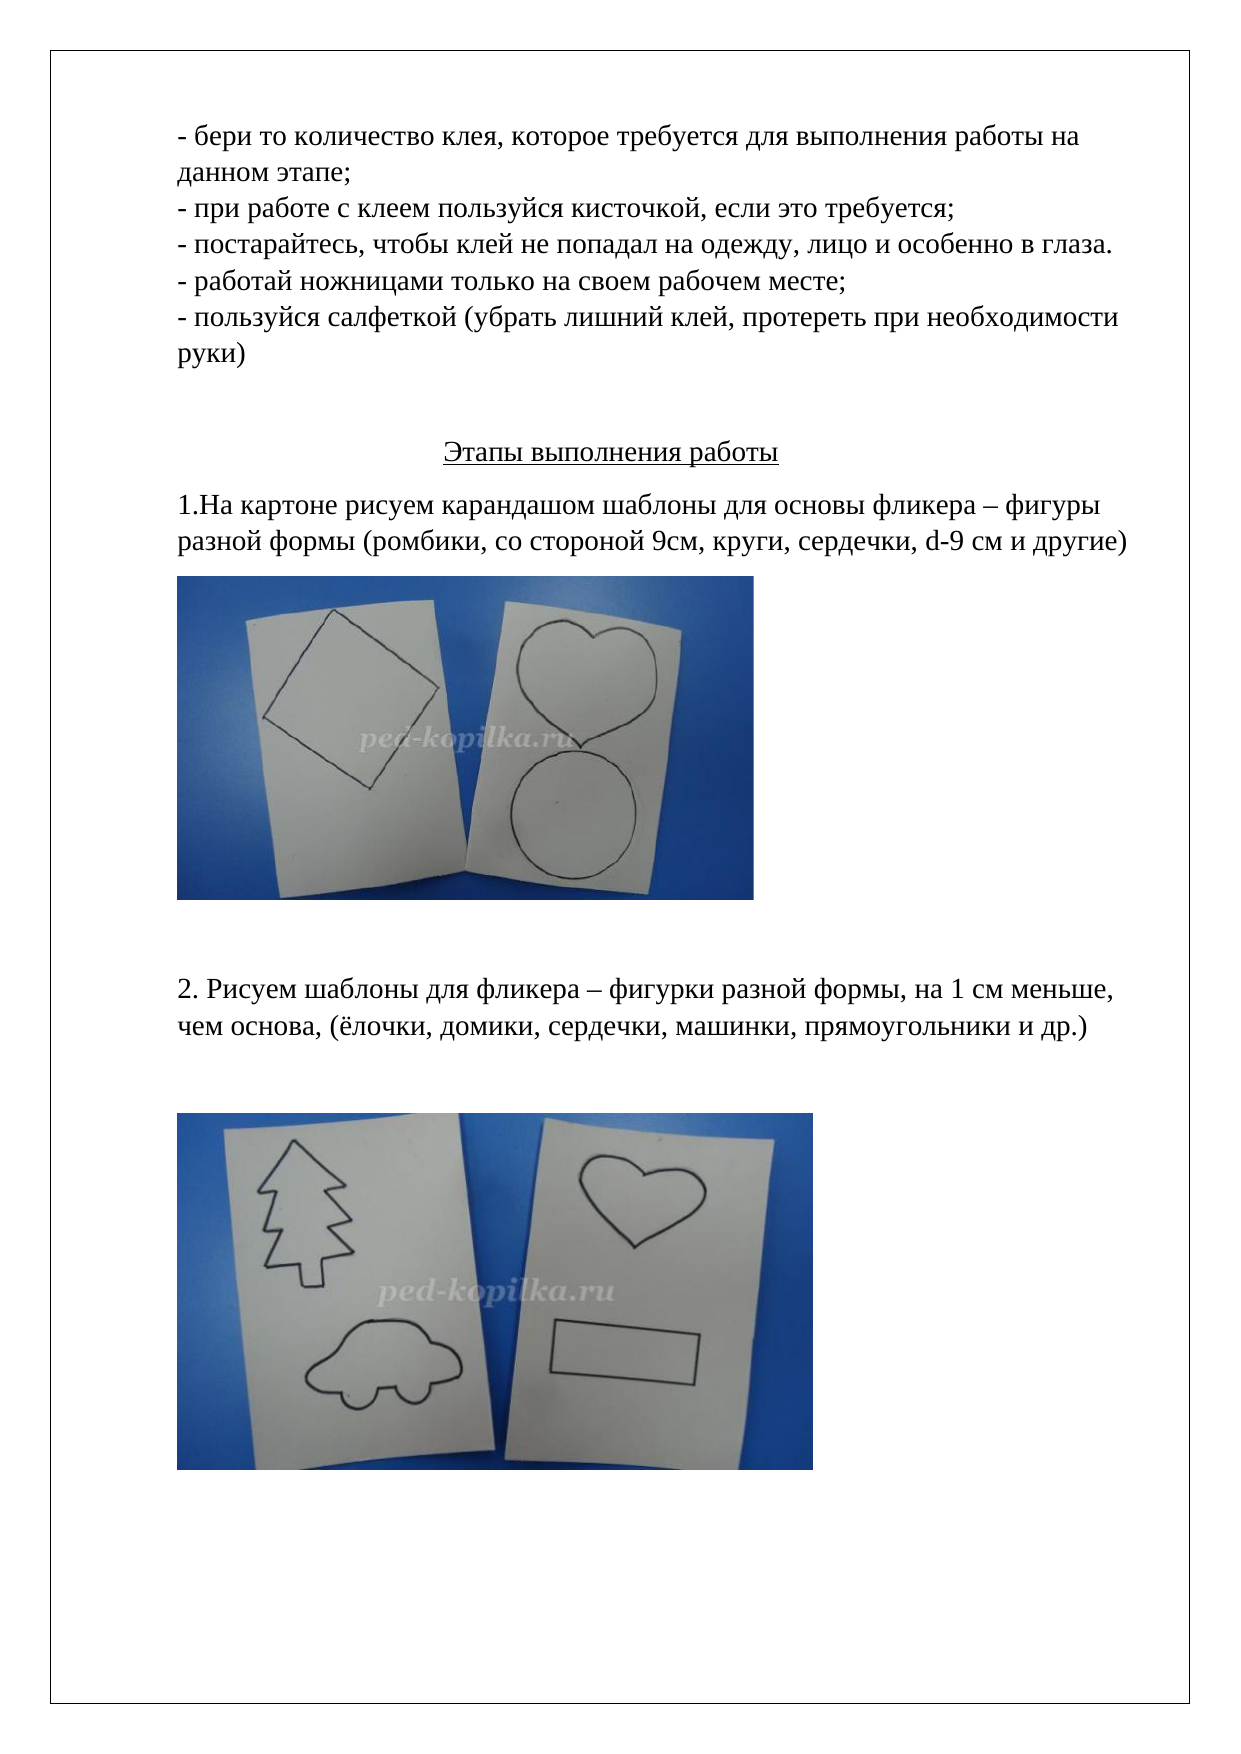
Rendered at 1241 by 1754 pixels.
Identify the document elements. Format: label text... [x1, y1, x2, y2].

picture [177, 1113, 813, 1470]
text 1.На картоне рисуем карандашом шаблоны для основы фликера – фигуры разной формы (ромбики, со стороной 9см, круги, сердечки, d-9 см и другие) [177, 487, 1152, 557]
text 2. Рисуем шаблоны для фликера – фигурки разной формы, на 1 см меньше, чем основа, (ёлочки, домики, сердечки, машинки, прямоугольники и др.) [177, 971, 1152, 1041]
text Этапы выполнения работы [177, 434, 1152, 468]
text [177, 118, 1152, 368]
picture [177, 576, 754, 900]
